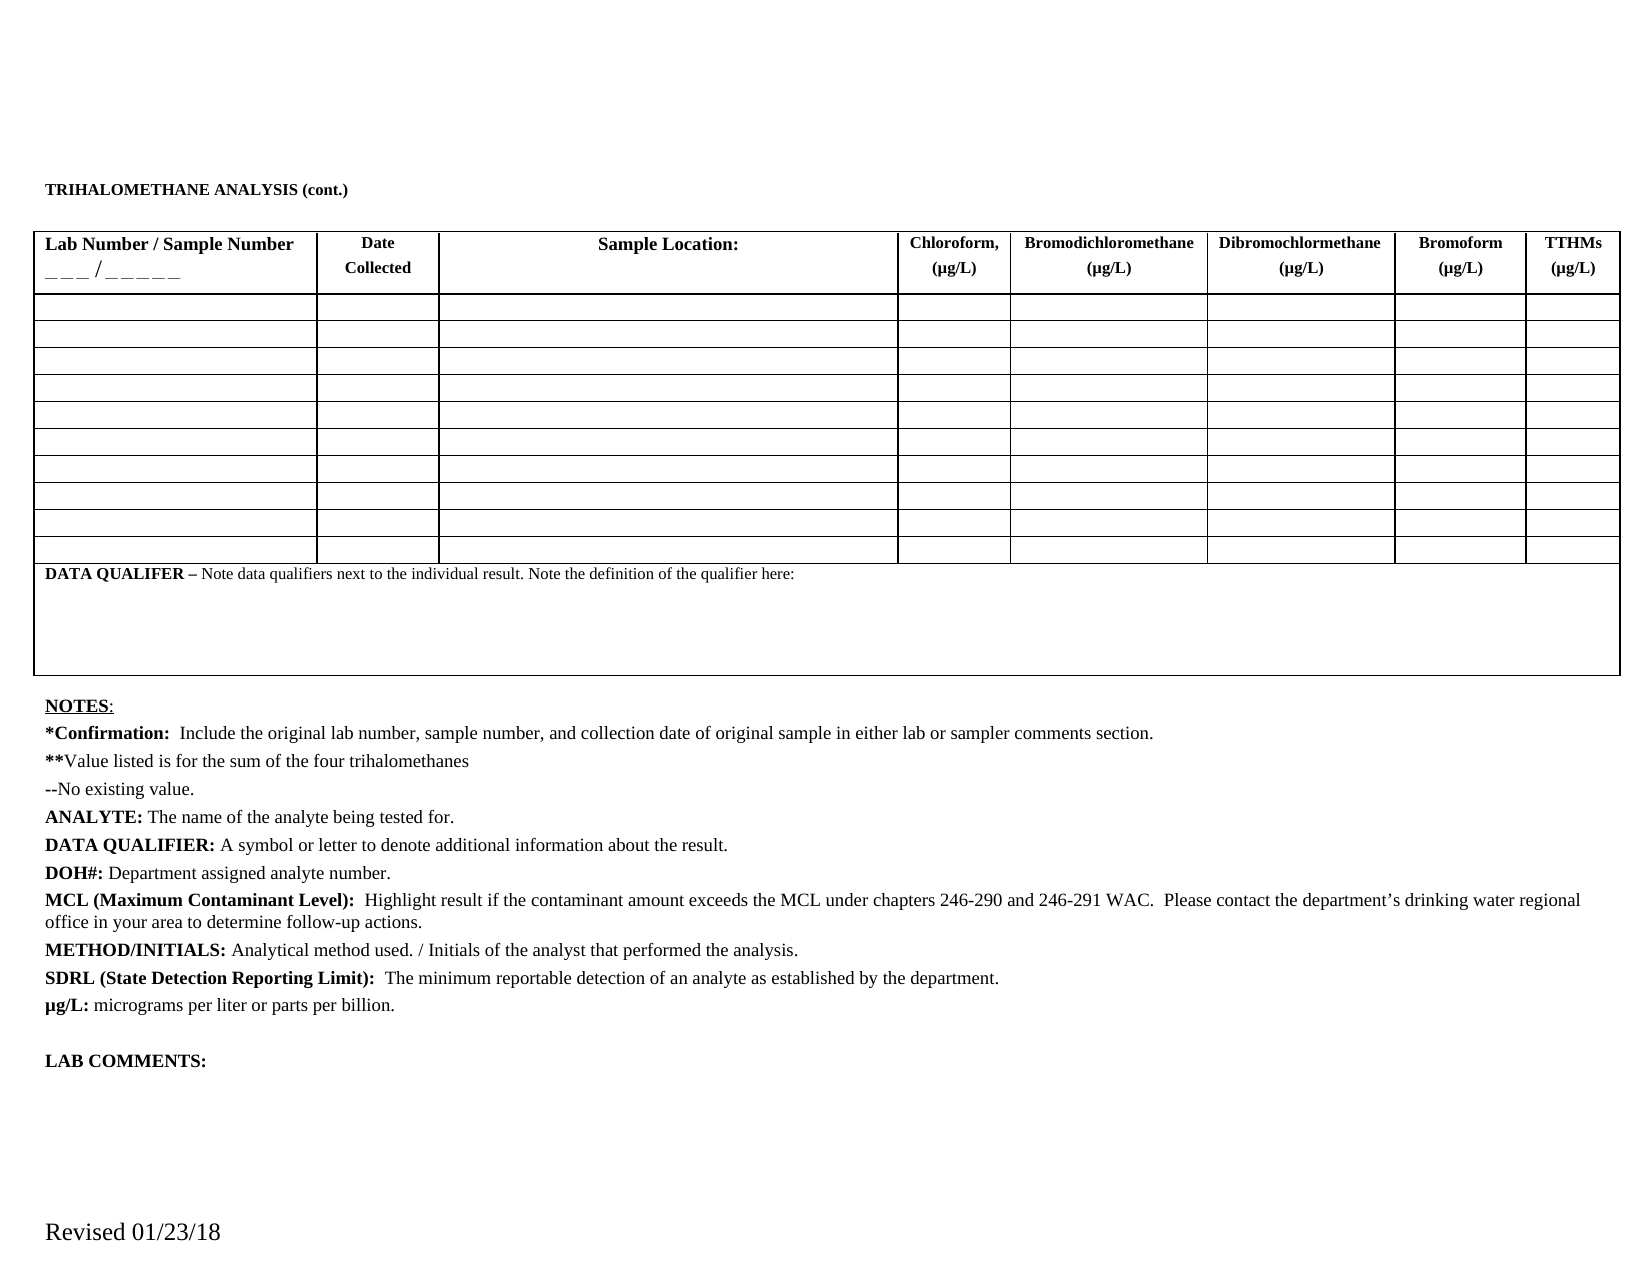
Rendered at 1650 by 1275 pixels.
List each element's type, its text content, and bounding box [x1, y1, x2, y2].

table_cell [1527, 402, 1619, 428]
table_cell [1208, 348, 1394, 374]
table_cell [318, 321, 438, 347]
table_header TTHMs (µg/L) [1527, 232, 1619, 293]
table_cell [899, 429, 1010, 455]
table_cell [1527, 456, 1619, 482]
table_cell [318, 295, 438, 320]
table_cell [35, 375, 316, 401]
text MCL (Maximum Contaminant Level): Highlight result if the contaminant amount exceeds the MCL under chapters 246-290 and 246-291 WAC. Please contact the department’s drinking water regional office in your area to determine follow-up actions. [45, 889, 1590, 932]
text DATA QUALIFIER: A symbol or letter to denote additional information about the result. [45, 834, 1590, 855]
table_cell [1208, 321, 1394, 347]
table_cell [440, 429, 897, 455]
table_header Lab Number / Sample Number __ __ __ / __ __ __ __ __ [35, 232, 317, 293]
table_cell [1527, 348, 1619, 374]
text DOH#: Department assigned analyte number. [45, 862, 1590, 883]
table_cell [35, 537, 316, 563]
table_cell [1396, 348, 1525, 374]
text µg/L: micrograms per liter or parts per billion. [45, 994, 1590, 1016]
table_cell [1527, 321, 1619, 347]
table_cell [440, 348, 897, 374]
table_cell [1396, 510, 1525, 536]
text --No existing value. [45, 778, 1590, 800]
table_cell [1396, 375, 1525, 401]
table_cell [1011, 348, 1207, 374]
text ANALYTE: The name of the analyte being tested for. [45, 806, 1590, 827]
table_cell [440, 295, 897, 320]
table_header Bromodichloromethane (µg/L) [1011, 232, 1207, 293]
table_cell [440, 375, 897, 401]
table_cell [35, 321, 316, 347]
text SDRL (State Detection Reporting Limit): The minimum reportable detection of an analyte as established by the department. [45, 967, 1590, 988]
table_header Sample Location: [440, 232, 898, 293]
table_cell [35, 295, 316, 320]
table_cell [318, 429, 438, 455]
table_cell [1527, 295, 1619, 320]
table_cell [1208, 375, 1394, 401]
table_cell DATA QUALIFER – Note data qualifiers next to the individual result. Note the definition of the qualifier here: [35, 564, 1619, 674]
text **Value listed is for the sum of the four trihalomethanes [45, 750, 1590, 772]
table_cell [899, 295, 1010, 320]
table_cell [318, 510, 438, 536]
text NOTES: [45, 695, 1590, 716]
table_cell [1208, 483, 1394, 509]
table_cell [1396, 456, 1525, 482]
table_cell [318, 402, 438, 428]
table_cell [1527, 483, 1619, 509]
table_cell [1208, 537, 1394, 563]
table_cell [1396, 402, 1525, 428]
table_cell [1527, 537, 1619, 563]
table_cell [1011, 402, 1207, 428]
text LAB COMMENTS: [45, 1050, 1590, 1072]
table_cell [35, 429, 316, 455]
table_cell [35, 510, 316, 536]
table_cell [440, 456, 897, 482]
table_cell [1011, 429, 1207, 455]
table_cell [35, 456, 316, 482]
table_cell [1208, 429, 1394, 455]
table_cell [1011, 295, 1207, 320]
table_cell [899, 456, 1010, 482]
table_cell [35, 483, 316, 509]
text *Confirmation: Include the original lab number, sample number, and collection date of original sample in either lab or sampler comments section. [45, 722, 1590, 744]
table_cell [899, 537, 1010, 563]
table_cell [1011, 537, 1207, 563]
table_cell [1208, 402, 1394, 428]
table_cell [440, 537, 897, 563]
table_cell [1396, 321, 1525, 347]
table_cell [35, 348, 316, 374]
table_cell [440, 510, 897, 536]
table_cell [318, 537, 438, 563]
table_cell [1208, 295, 1394, 320]
table_header Bromoform (µg/L) [1396, 232, 1526, 293]
table_cell [440, 483, 897, 509]
table_header Dibromochlormethane (µg/L) [1208, 232, 1395, 293]
text TRIHALOMETHANE ANALYSIS (cont.) [45, 180, 1590, 199]
table_cell [1011, 483, 1207, 509]
table_cell [318, 456, 438, 482]
table_cell [1011, 456, 1207, 482]
table_cell [318, 348, 438, 374]
table_cell [1396, 483, 1525, 509]
table_cell [1396, 429, 1525, 455]
table_cell [1527, 510, 1619, 536]
table_cell [440, 321, 897, 347]
table_cell [899, 321, 1010, 347]
table_cell [318, 375, 438, 401]
table_cell [1011, 375, 1207, 401]
table_cell [1527, 375, 1619, 401]
table_header Date Collected [318, 232, 439, 293]
table_cell [440, 402, 897, 428]
table_cell [1396, 295, 1525, 320]
table_cell [318, 483, 438, 509]
table_cell [1011, 321, 1207, 347]
table_cell [899, 483, 1010, 509]
table_cell [899, 375, 1010, 401]
table_cell [899, 348, 1010, 374]
table_header Chloroform, (µg/L) [899, 232, 1010, 293]
table_cell [1208, 456, 1394, 482]
table_cell [899, 510, 1010, 536]
text METHOD/INITIALS: Analytical method used. / Initials of the analyst that performed the analysis. [45, 939, 1590, 960]
table_cell [35, 402, 316, 428]
table_cell [1396, 537, 1525, 563]
table_cell [1527, 429, 1619, 455]
table_cell [899, 402, 1010, 428]
table_cell [1011, 510, 1207, 536]
table_cell [1208, 510, 1394, 536]
